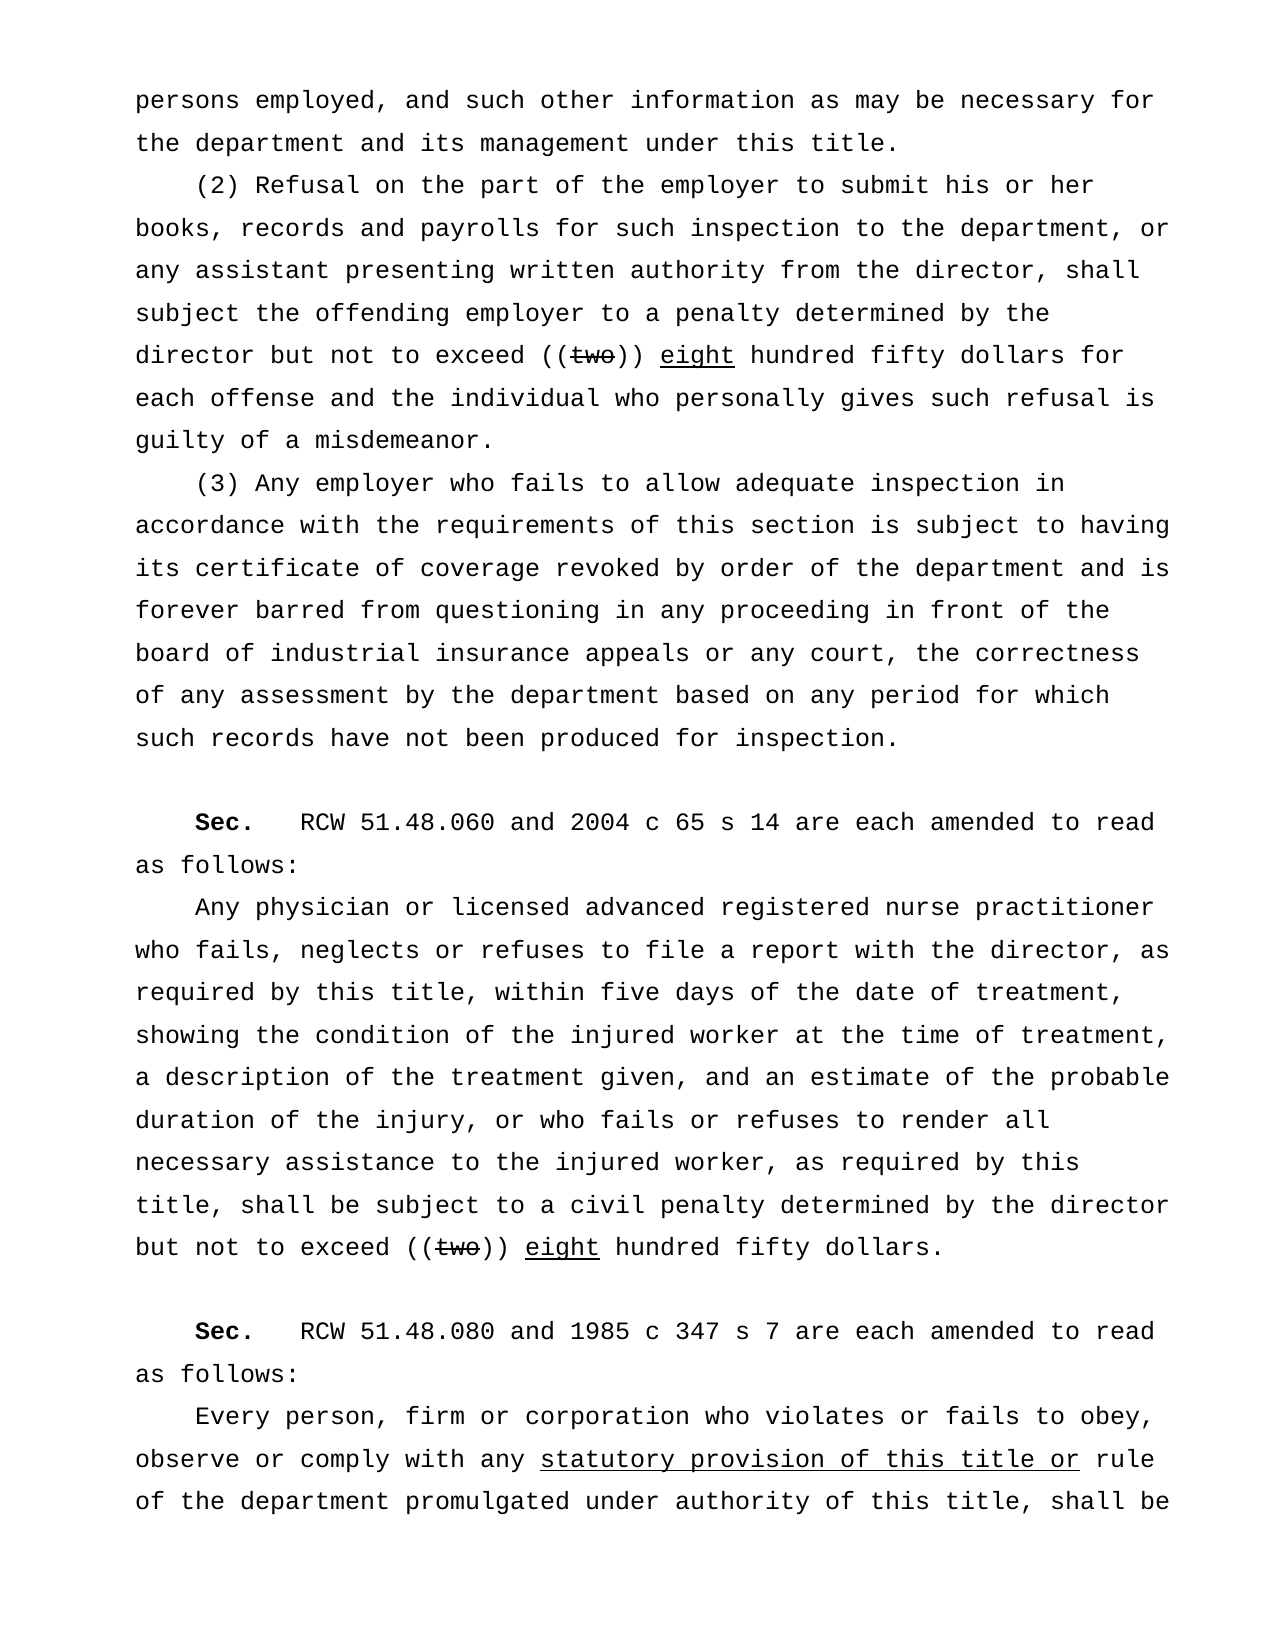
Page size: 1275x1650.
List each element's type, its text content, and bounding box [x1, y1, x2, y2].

text Sec. RCW 51.48.060 and 2004 c 65 s 14 are each amended to read as follows: [135, 797, 1170, 882]
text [135, 75, 1170, 160]
text Sec. RCW 51.48.080 and 1985 c 347 s 7 are each amended to read as follows: [135, 1306, 1170, 1391]
text (2) Refusal on the part of the employer to submit his or her books, records and payrolls for such inspection to the department, or any assistant presenting written authority from the director, shall subject the offending employer to a penalty determined by the director but not to exceed ((two)) eight hundred fifty dollars for each offense and the individual who personally gives such refusal is guilty of a misdemeanor. [135, 160, 1170, 457]
text Any physician or licensed advanced registered nurse practitioner who fails, neglects or refuses to file a report with the director, as required by this title, within five days of the date of treatment, showing the condition of the injured worker at the time of treatment, a description of the treatment given, and an estimate of the probable duration of the injury, or who fails or refuses to render all necessary assistance to the injured worker, as required by this title, shall be subject to a civil penalty determined by the director but not to exceed ((two)) eight hundred fifty dollars. [135, 882, 1170, 1264]
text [135, 1391, 1170, 1518]
text (3) Any employer who fails to allow adequate inspection in accordance with the requirements of this section is subject to having its certificate of coverage revoked by order of the department and is forever barred from questioning in any proceeding in front of the board of industrial insurance appeals or any court, the correctness of any assessment by the department based on any period for which such records have not been produced for inspection. [135, 457, 1170, 755]
